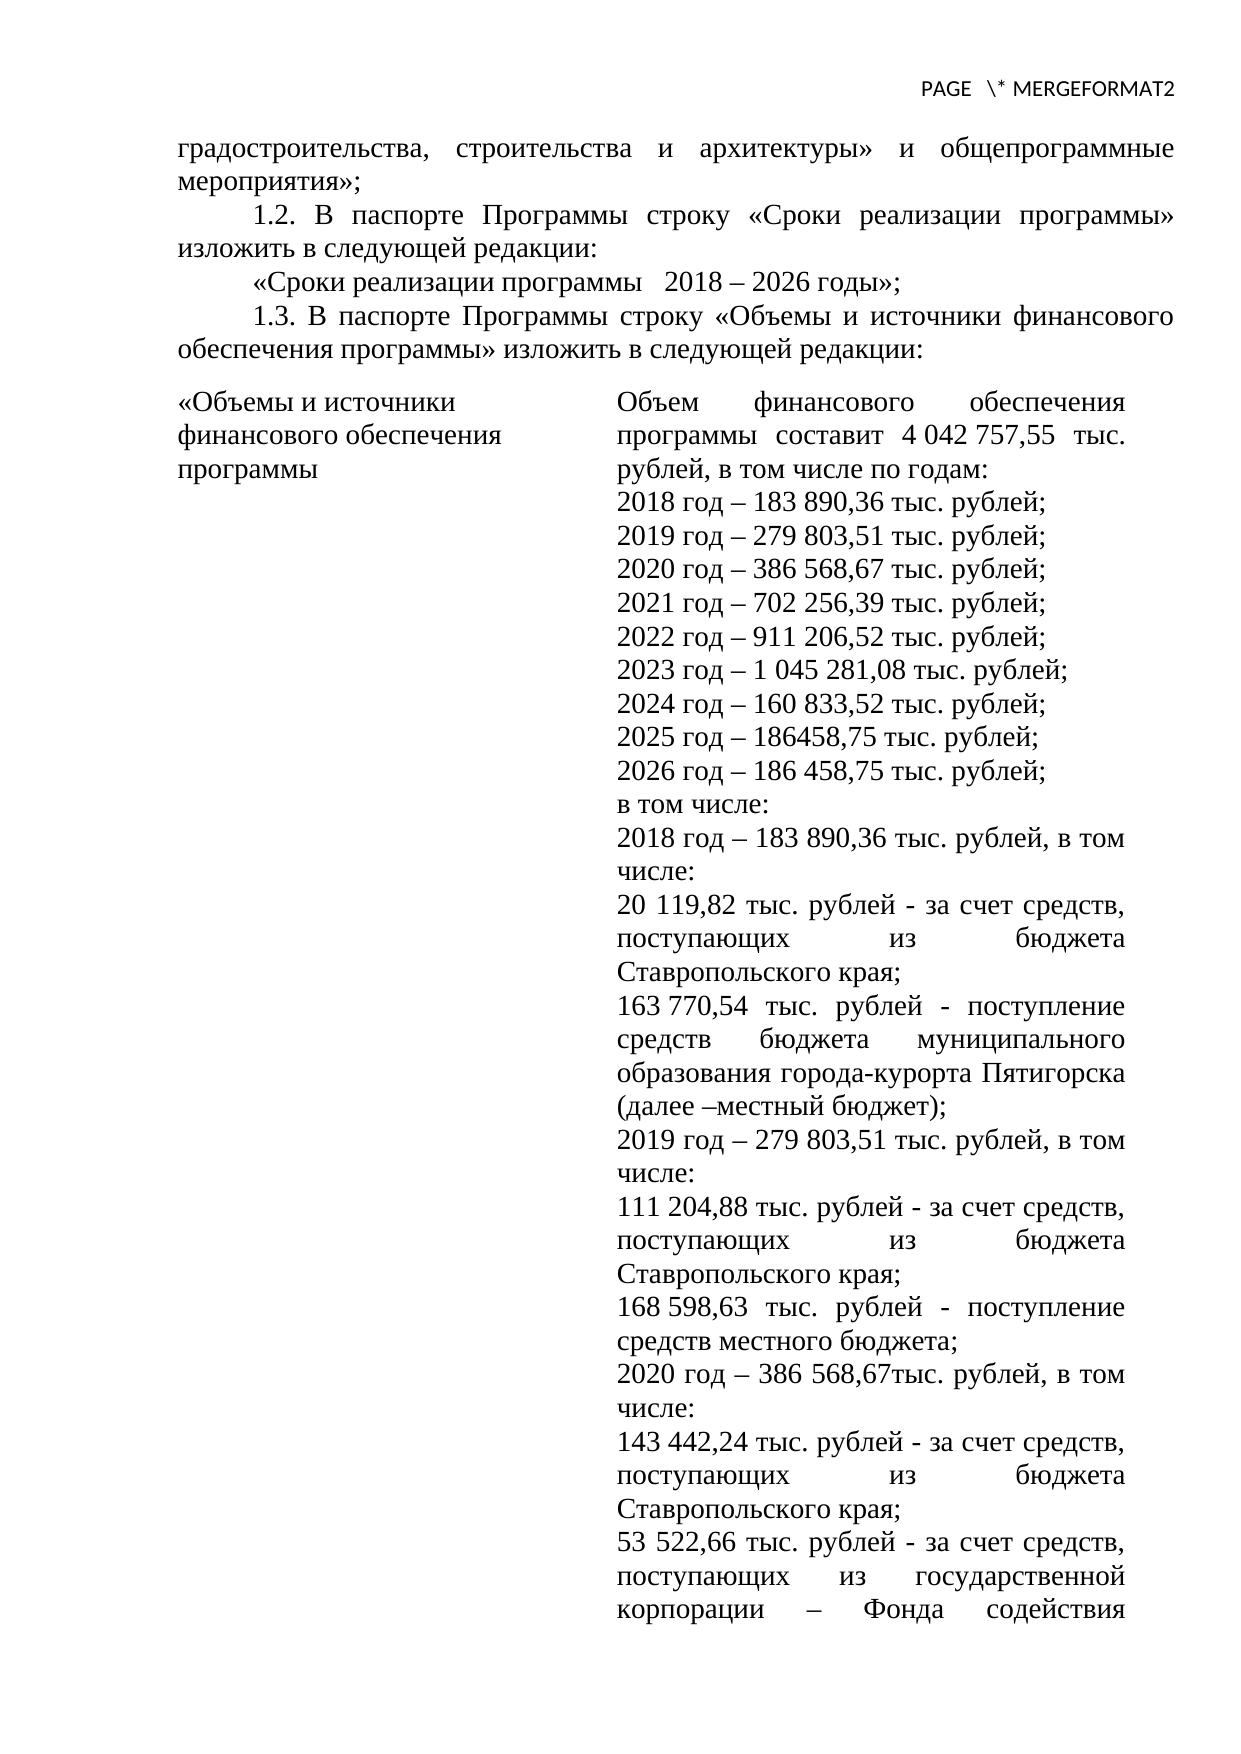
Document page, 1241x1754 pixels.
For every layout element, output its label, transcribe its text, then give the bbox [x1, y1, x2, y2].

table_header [605, 384, 1137, 1625]
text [177, 130, 1175, 197]
text 1.2. В паспорте Программы строку «Сроки реализации программы» изложить в следующей редакции: [177, 197, 1175, 264]
text 1.3. В паспорте Программы строку «Объемы и источники финансового обеспечения программы» изложить в следующей редакции: [177, 298, 1175, 365]
text «Сроки реализации программы 2018 – 2026 годы»; [177, 264, 1175, 298]
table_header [166, 384, 605, 1625]
